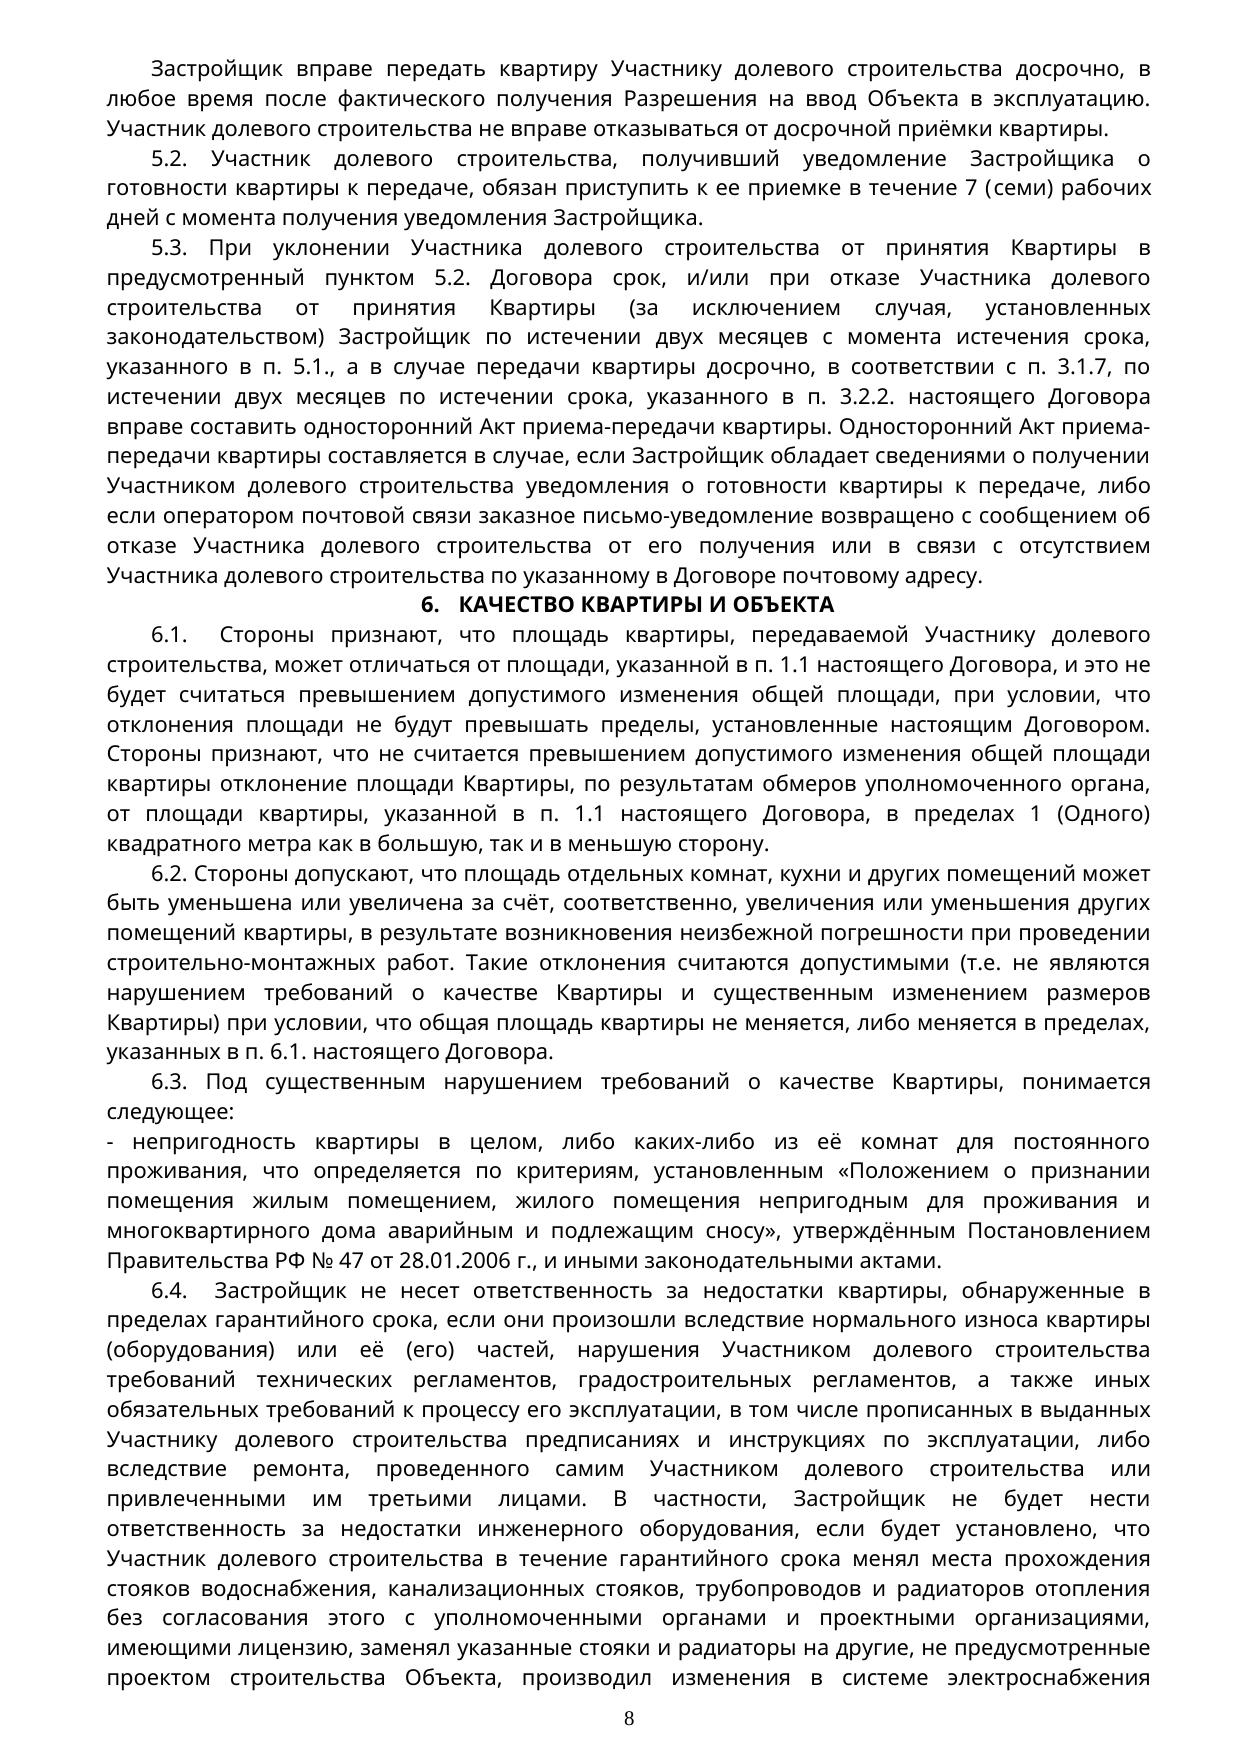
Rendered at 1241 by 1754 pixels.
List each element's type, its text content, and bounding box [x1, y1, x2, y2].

text 5.2. Участник долевого строительства, получивший уведомление Застройщика о готовности квартиры к передаче, обязан приступить к ее приемке в течение 7 (cеми) рабочих дней с момента получения уведомления Застройщика. [106, 142, 1152, 232]
text - непригодность квартиры в целом, либо каких-либо из её комнат для постоянного проживания, что определяется по критериям, установленным «Положением о признании помещения жилым помещением, жилого помещения непригодным для проживания и многоквартирного дома аварийным и подлежащим сносу», утверждённым Постановлением Правительства РФ № 47 от 28.01.2006 г., и иными законодательными актами. [106, 1126, 1152, 1274]
text 6.2. Стороны допускают, что площадь отдельных комнат, кухни и других помещений может быть уменьшена или увеличена за счёт, соответственно, увеличения или уменьшения других помещений квартиры, в результате возникновения неизбежной погрешности при проведении строительно-монтажных работ. Такие отклонения считаются допустимыми (т.е. не являются нарушением требований о качестве Квартиры и существенным изменением размеров Квартиры) при условии, что общая площадь квартиры не меняется, либо меняется в пределах, указанных в п. 6.1. настоящего Договора. [106, 857, 1152, 1066]
text 6.3. Под существенным нарушением требований о качестве Квартиры, понимается следующее: [106, 1066, 1152, 1126]
text 5.3. При уклонении Участника долевого строительства от принятия Квартиры в предусмотренный пунктом 5.2. Договора срок, и/или при отказе Участника долевого строительства от принятия Квартиры (за исключением случая, установленных законодательством) Застройщик по истечении двух месяцев с момента истечения срока, указанного в п. 5.1., а в случае передачи квартиры досрочно, в соответствии с п. 3.1.7, по истечении двух месяцев по истечении срока, указанного в п. 3.2.2. настоящего Договора вправе составить односторонний Акт приема-передачи квартиры. Односторонний Акт приема-передачи квартиры составляется в случае, если Застройщик обладает сведениями о получении Участником долевого строительства уведомления о готовности квартиры к передаче, либо если оператором почтовой связи заказное письмо-уведомление возвращено с сообщением об отказе Участника долевого строительства от его получения или в связи с отсутствием Участника долевого строительства по указанному в Договоре почтовому адресу. [106, 232, 1152, 589]
text 6.1. Стороны признают, что площадь квартиры, передаваемой Участнику долевого строительства, может отличаться от площади, указанной в п. 1.1 настоящего Договора, и это не будет считаться превышением допустимого изменения общей площади, при условии, что отклонения площади не будут превышать пределы, установленные настоящим Договором. Стороны признают, что не считается превышением допустимого изменения общей площади квартиры отклонение площади Квартиры, по результатам обмеров уполномоченного органа, от площади квартиры, указанной в п. 1.1 настоящего Договора, в пределах 1 (Одного) квадратного метра как в большую, так и в меньшую сторону. [106, 619, 1152, 857]
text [106, 1274, 1152, 1692]
text Застройщик вправе передать квартиру Участнику долевого строительства досрочно, в любое время после фактического получения Разрешения на ввод Объекта в эксплуатацию. Участник долевого строительства не вправе отказываться от досрочной приёмки квартиры. [106, 53, 1152, 142]
list КАЧЕСТВО КВАРТИРЫ И ОБЪЕКТА [106, 589, 1149, 619]
